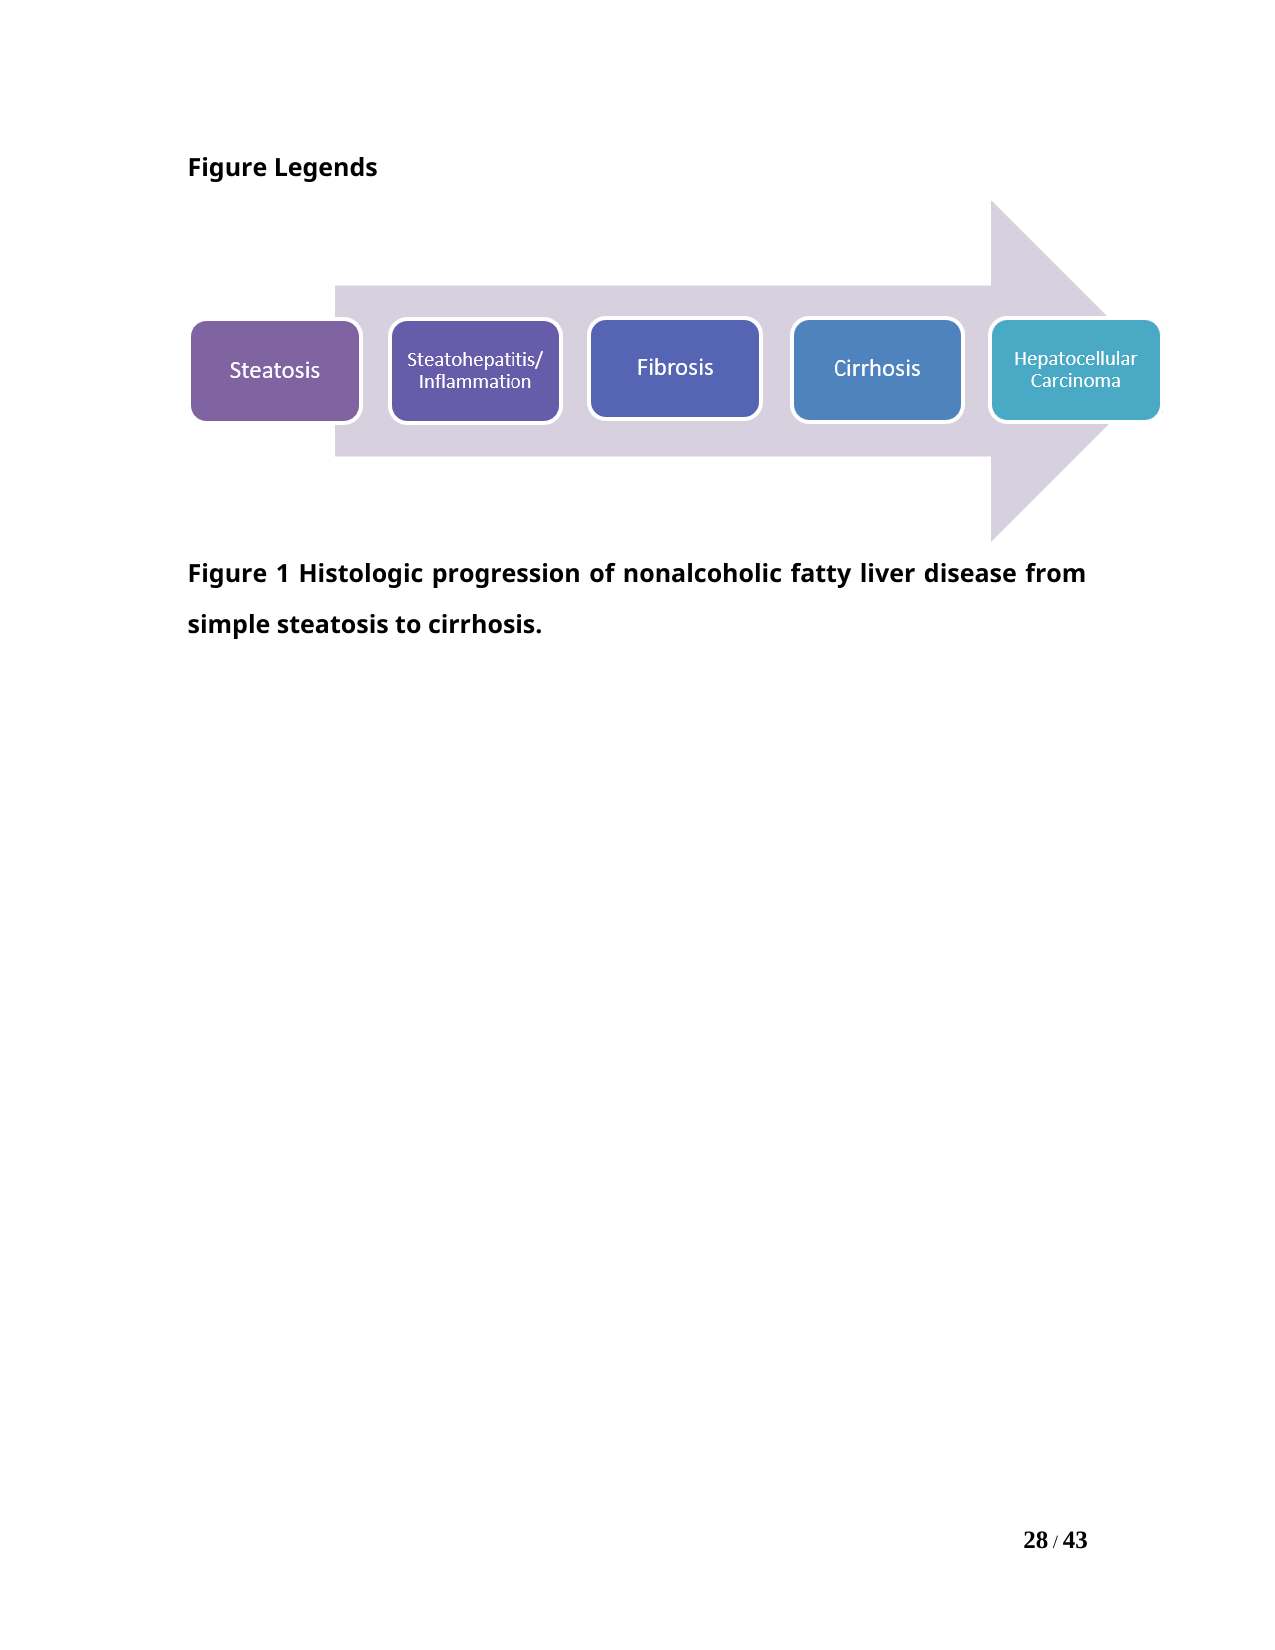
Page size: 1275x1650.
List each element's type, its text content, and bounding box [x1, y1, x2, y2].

picture [187, 201, 1163, 542]
text Figure 1 Histologic progression of nonalcoholic fatty liver disease from simple steatosis to cirrhosis. [187, 556, 1087, 641]
text Figure Legends [187, 150, 1087, 184]
